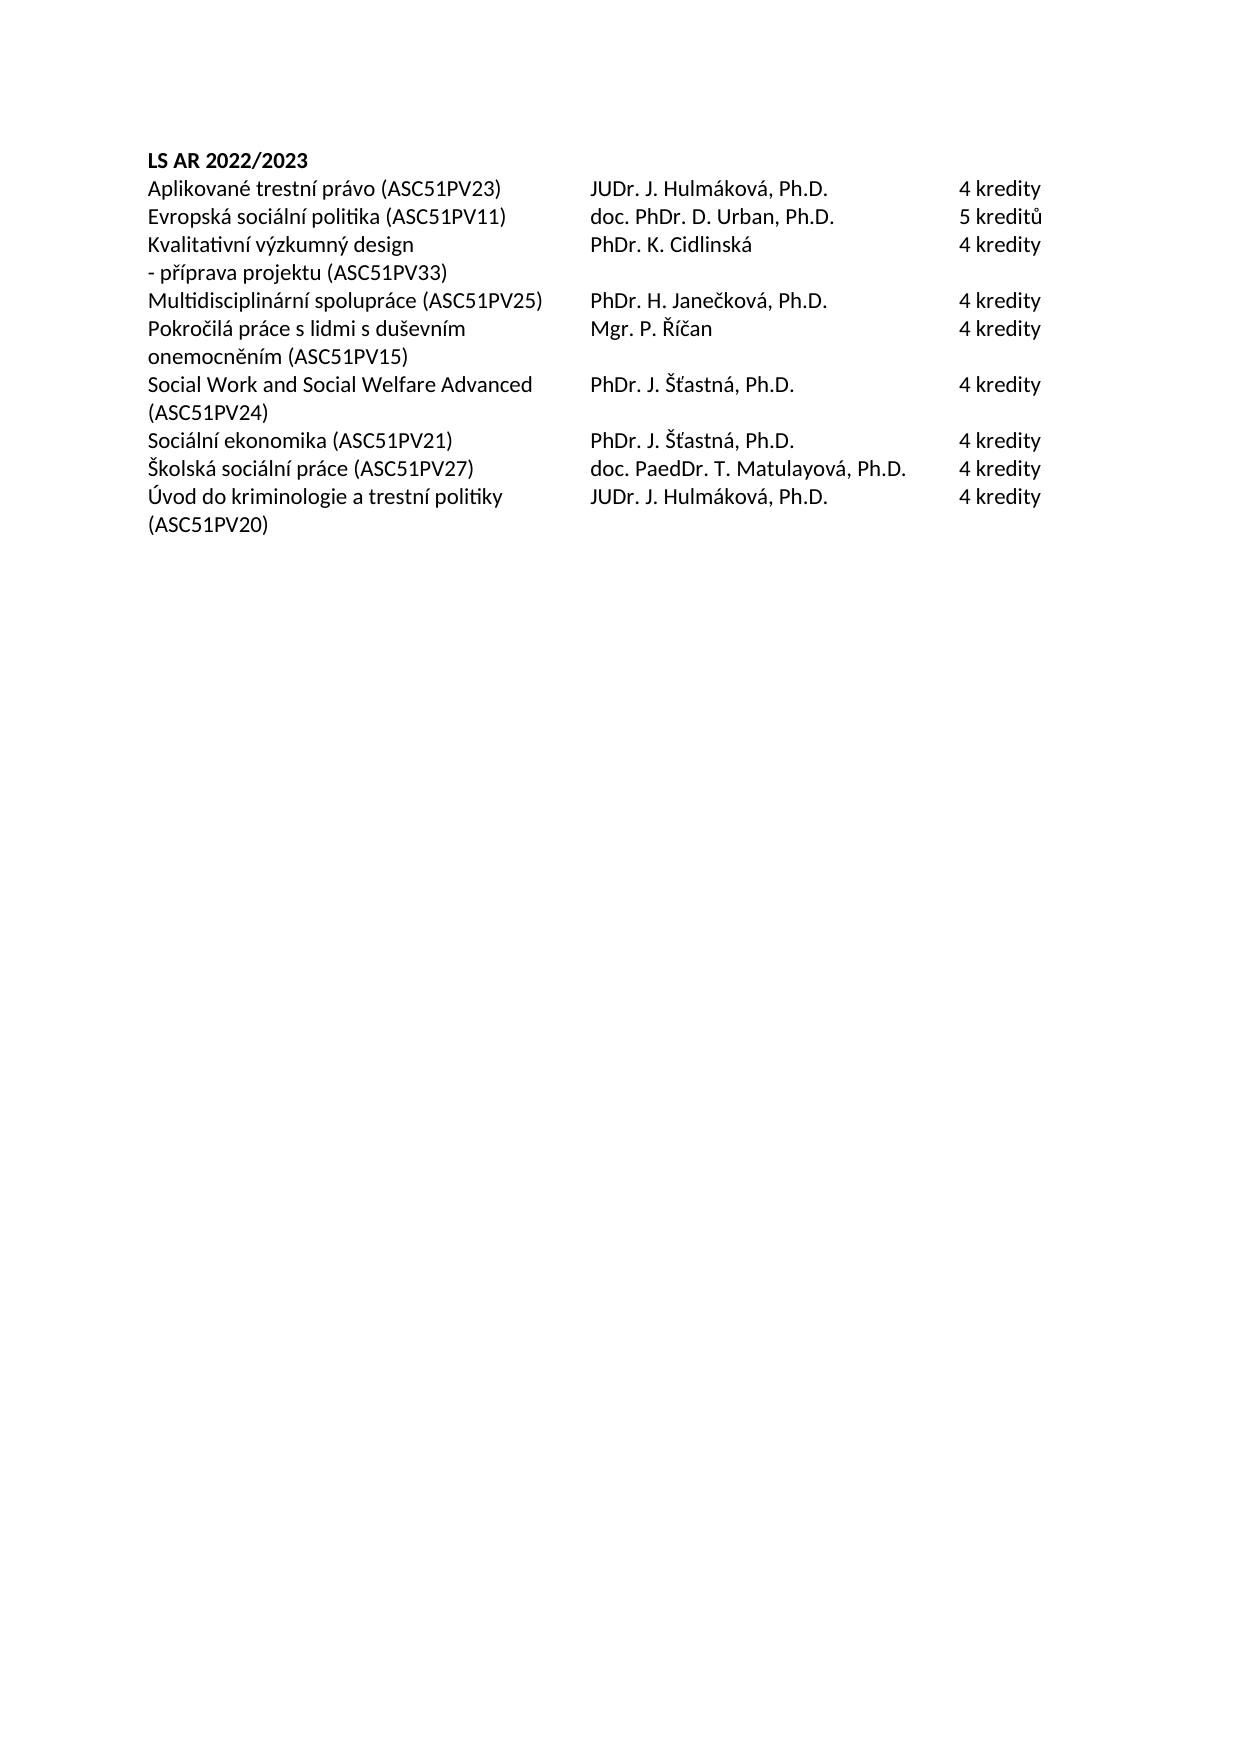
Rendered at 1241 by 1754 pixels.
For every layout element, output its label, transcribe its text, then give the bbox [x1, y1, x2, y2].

text Úvod do kriminologie a trestní politiky JUDr. J. Hulmáková, Ph.D. 4 kredity [148, 482, 1093, 511]
text (ASC51PV20) [148, 511, 1093, 538]
text Aplikované trestní právo (ASC51PV23) JUDr. J. Hulmáková, Ph.D. 4 kredity [148, 174, 1093, 202]
text Kvalitativní výzkumný design PhDr. K. Cidlinská 4 kredity [148, 230, 1093, 258]
text onemocněním (ASC51PV15) [148, 342, 1093, 370]
text Sociální ekonomika (ASC51PV21) PhDr. J. Šťastná, Ph.D. 4 kredity [148, 426, 1093, 454]
text Pokročilá práce s lidmi s duševním Mgr. P. Říčan 4 kredity [148, 314, 1093, 342]
text Školská sociální práce (ASC51PV27) doc. PaedDr. T. Matulayová, Ph.D. 4 kredity [148, 454, 1093, 482]
text Social Work and Social Welfare Advanced PhDr. J. Šťastná, Ph.D. 4 kredity [148, 370, 1093, 398]
text (ASC51PV24) [148, 398, 1093, 426]
text LS AR 2022/2023 [148, 146, 1093, 174]
text - příprava projektu (ASC51PV33) [148, 258, 1093, 286]
text Evropská sociální politika (ASC51PV11) doc. PhDr. D. Urban, Ph.D. 5 kreditů [148, 202, 1093, 230]
text Multidisciplinární spolupráce (ASC51PV25) PhDr. H. Janečková, Ph.D. 4 kredity [148, 286, 1093, 314]
